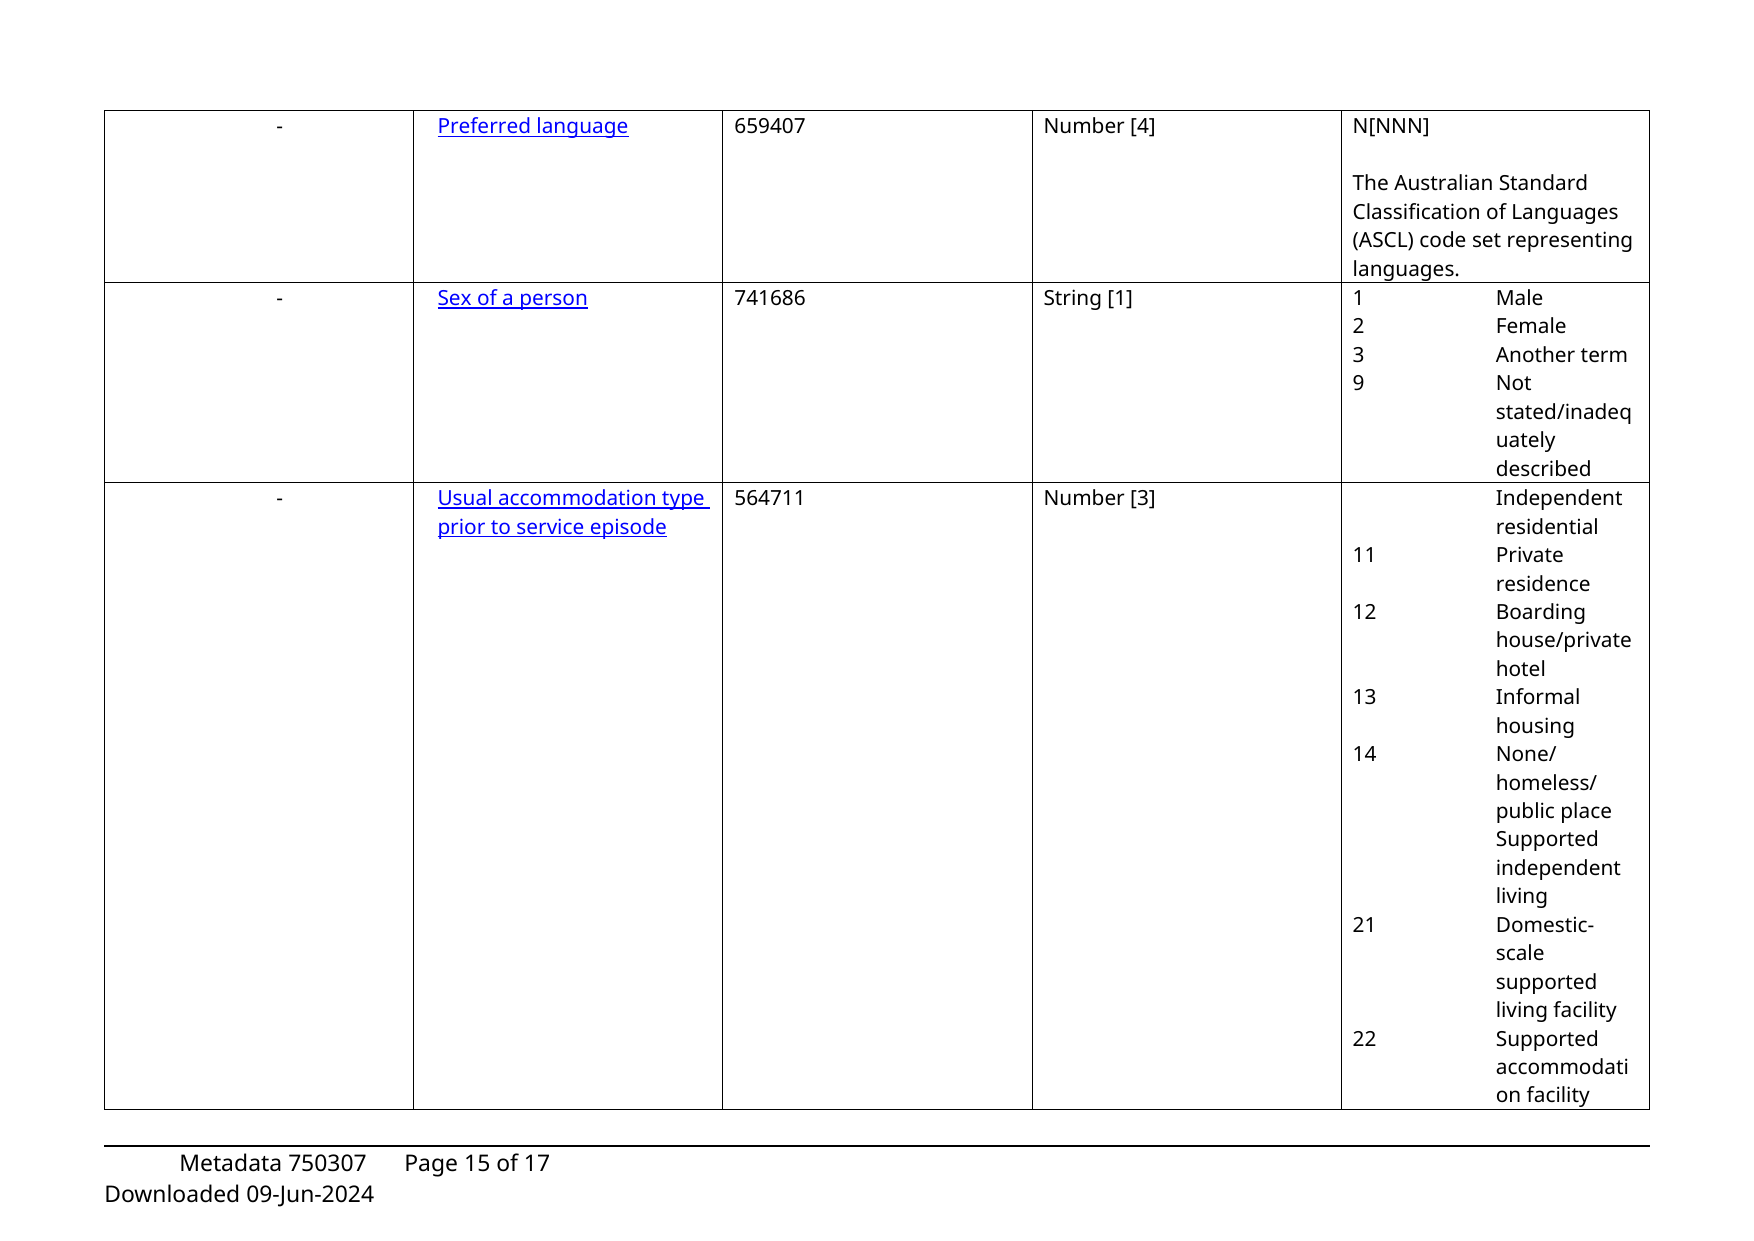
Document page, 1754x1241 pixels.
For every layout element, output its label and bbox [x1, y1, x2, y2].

table_header [1342, 483, 1649, 1109]
table_header [105, 483, 413, 1109]
table_header [723, 111, 1032, 282]
table_header [1033, 483, 1341, 1109]
table_header [105, 283, 413, 482]
table_header [1342, 283, 1649, 482]
table_header [1342, 111, 1649, 282]
table_header [723, 483, 1032, 1109]
table_header [414, 111, 722, 282]
table_header [1033, 283, 1341, 482]
table_header [1033, 111, 1341, 282]
table_header [414, 483, 722, 1109]
table_header [723, 283, 1032, 482]
table_header [414, 283, 722, 482]
table_header [105, 111, 413, 282]
